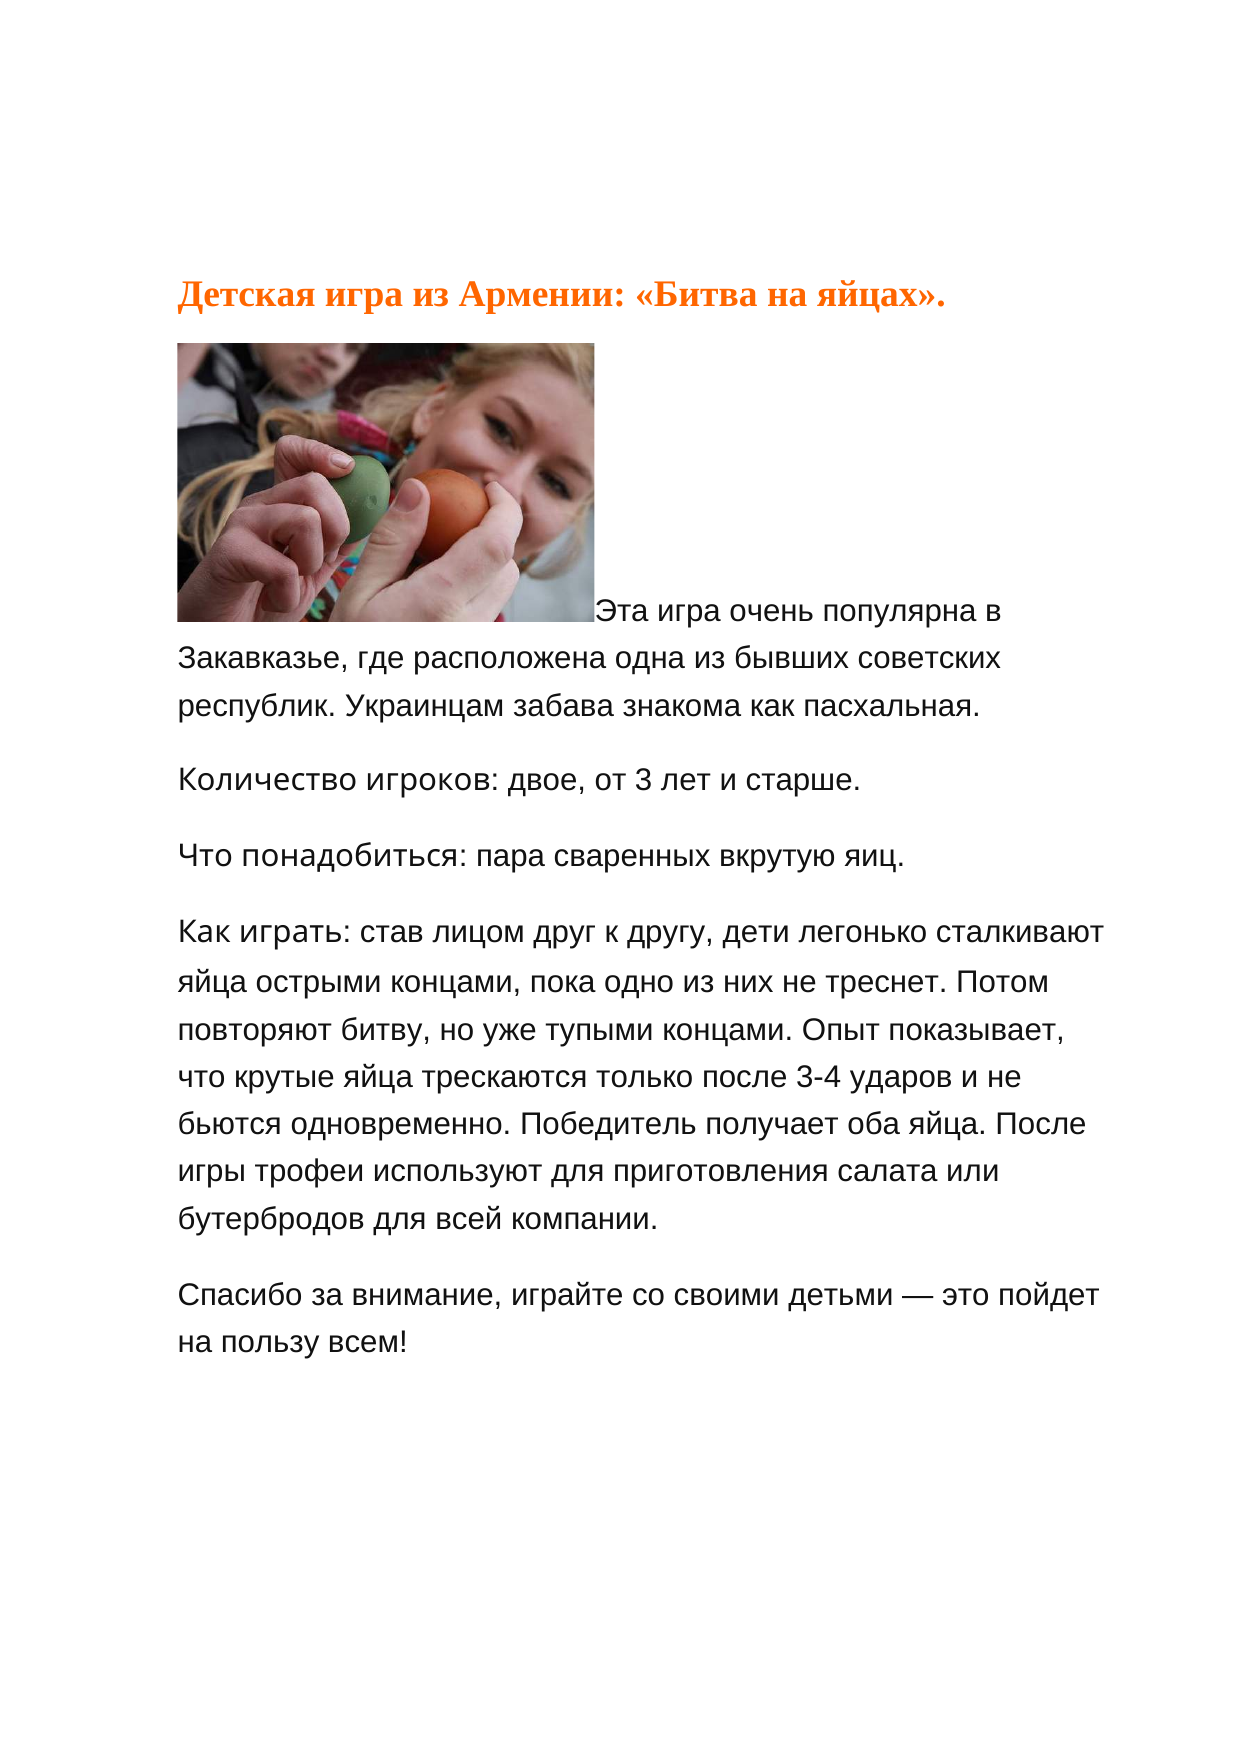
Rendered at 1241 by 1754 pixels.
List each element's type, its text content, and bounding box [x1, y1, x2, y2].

text Детская игра из Армении: «Битва на яйцах». [177, 271, 1122, 314]
text Что понадобиться: пара сваренных вкрутую яиц. [177, 828, 1122, 876]
text Как играть: став лицом друг к другу, дети легонько сталкивают яйца острыми концами, пока одно из них не треснет. Потом повторяют битву, но уже тупыми концами. Опыт показывает, что крутые яйца трескаются только после 3-4 ударов и не бьются одновременно. Победитель получает оба яйца. После игры трофеи используют для приготовления салата или бутербродов для всей компании. [177, 905, 1122, 1236]
text Спасибо за внимание, играйте со своими детьми — это пойдет на пользу всем! [177, 1265, 1122, 1359]
picture [177, 343, 595, 622]
text Количество игроков: двое, от 3 лет и старше. [177, 752, 1122, 799]
